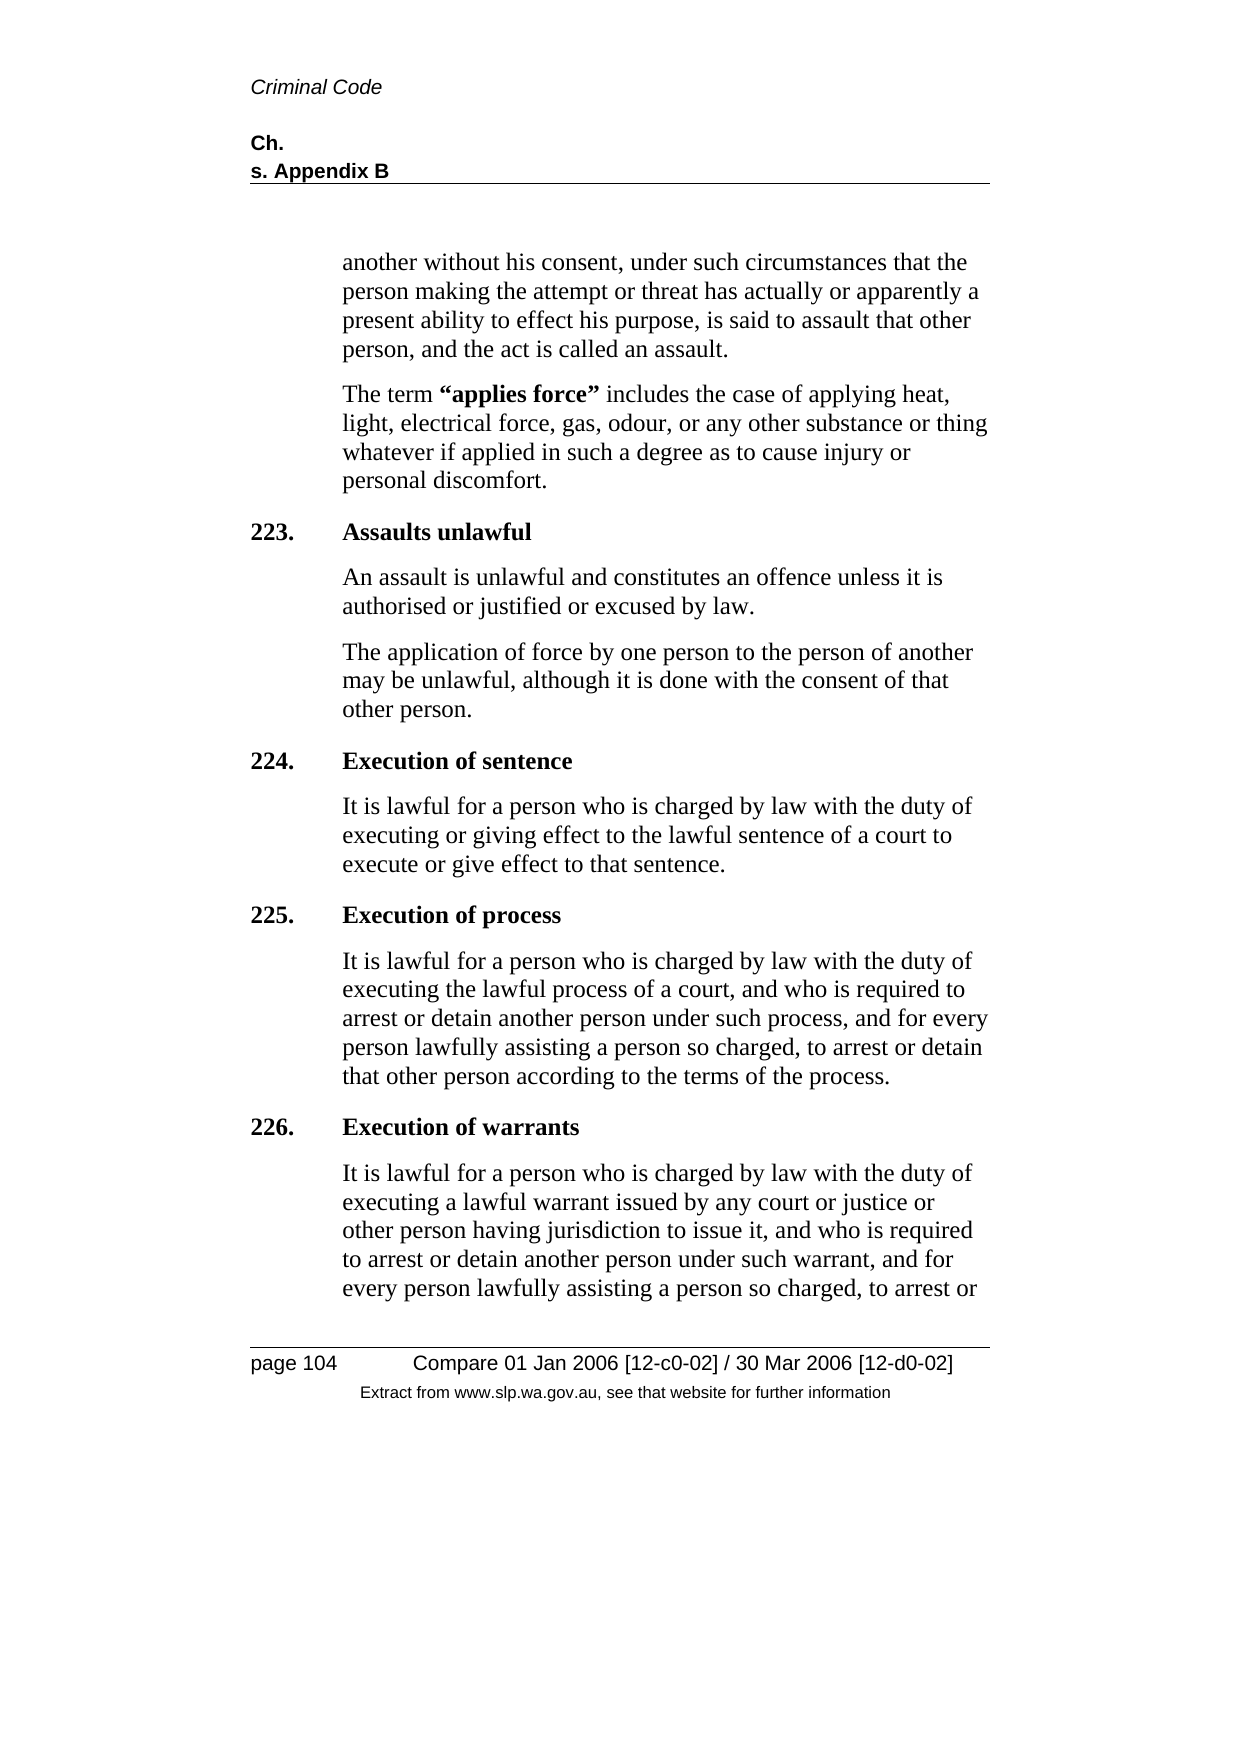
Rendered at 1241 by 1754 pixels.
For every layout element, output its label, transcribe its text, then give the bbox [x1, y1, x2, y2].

subtitle 225. Execution of process [250, 900, 990, 929]
text The term “applies force” includes the case of applying heat, light, electrical force, gas, odour, or any other substance or thing whatever if applied in such a degree as to cause injury or personal discomfort. [250, 379, 990, 494]
text It is lawful for a person who is charged by law with the duty of executing or giving effect to the lawful sentence of a court to execute or give effect to that sentence. [250, 791, 990, 877]
subtitle 224. Execution of sentence [250, 746, 990, 774]
text An assault is unlawful and constitutes an offence unless it is authorised or justified or excused by law. [250, 562, 990, 620]
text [250, 247, 990, 362]
subtitle 226. Execution of warrants [250, 1112, 990, 1141]
subtitle 223. Assaults unlawful [250, 517, 990, 546]
text It is lawful for a person who is charged by law with the duty of executing the lawful process of a court, and who is required to arrest or detain another person under such process, and for every person lawfully assisting a person so charged, to arrest or detain that other person according to the terms of the process. [250, 946, 990, 1089]
text The application of force by one person to the person of another may be unlawful, although it is done with the consent of that other person. [250, 637, 990, 723]
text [250, 1158, 990, 1302]
